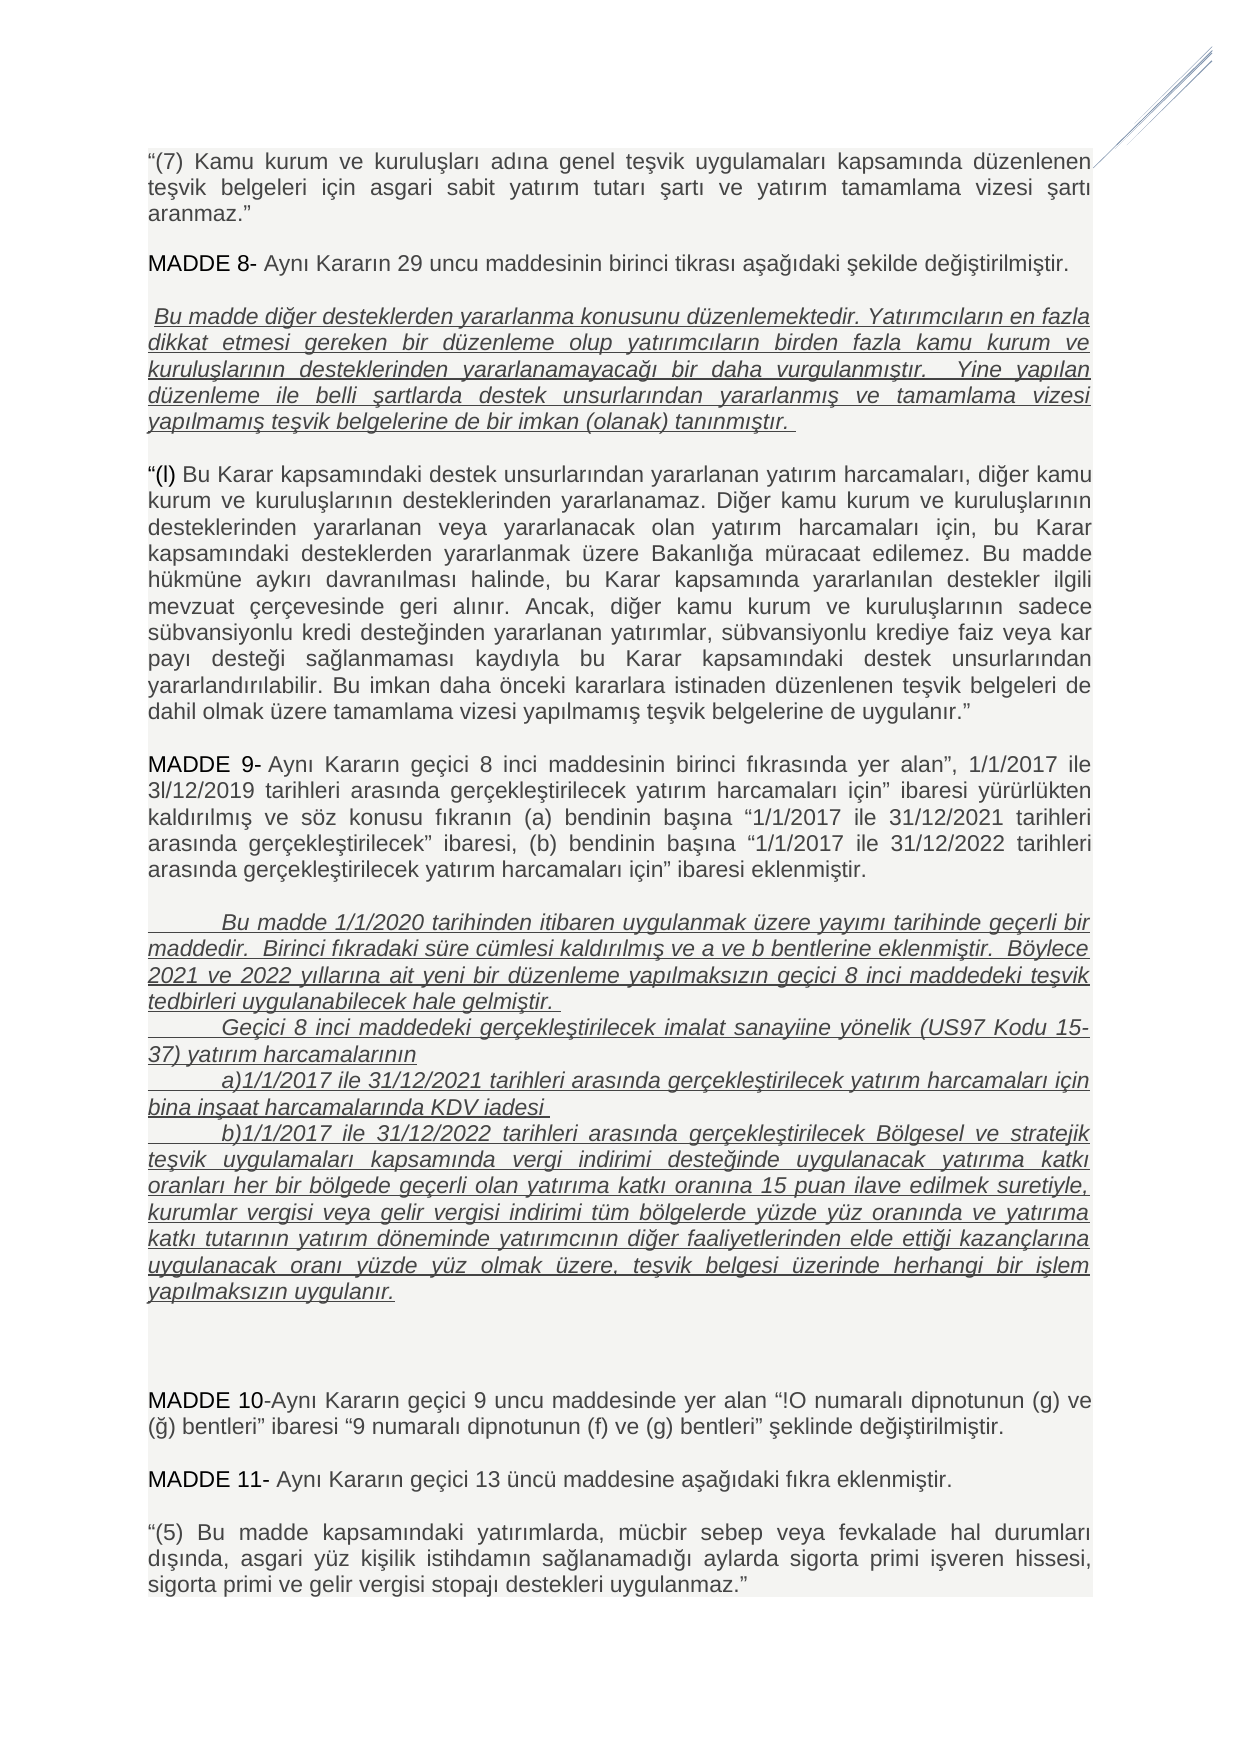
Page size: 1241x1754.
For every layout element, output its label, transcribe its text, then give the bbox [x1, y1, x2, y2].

text MADDE 10-Aynı Kararın geçici 9 uncu maddesinde yer alan “!O numaralı dipnotunun (g) ve (ğ) bentleri” ibaresi “9 numaralı dipnotunun (f) ve (g) bentleri” şeklinde değiştirilmiştir. [148, 1387, 1093, 1439]
text “(l) Bu Karar kapsamındaki destek unsurlarından yararlanan yatırım harcamaları, diğer kamu kurum ve kuruluşlarının desteklerinden yararlanamaz. Diğer kamu kurum ve kuruluşlarının desteklerinden yararlanan veya yararlanacak olan yatırım harcamaları için, bu Karar kapsamındaki desteklerden yararlanmak üzere Bakanlığa müracaat edilemez. Bu madde hükmüne aykırı davranılması halinde, bu Karar kapsamında yararlanılan destekler ilgili mevzuat çerçevesinde geri alınır. Ancak, diğer kamu kurum ve kuruluşlarının sadece sübvansiyonlu kredi desteğinden yararlanan yatırımlar, sübvansiyonlu krediye faiz veya kar payı desteği sağlanmaması kaydıyla bu Karar kapsamındaki destek unsurlarından yararlandırılabilir. Bu imkan daha önceki kararlara istinaden düzenlenen teşvik belgeleri de dahil olmak üzere tamamlama vizesi yapılmamış teşvik belgelerine de uygulanır.” [148, 461, 1093, 724]
text Bu madde diğer desteklerden yararlanma konusunu düzenlemektedir. Yatırımcıların en fazla dikkat etmesi gereken bir düzenleme olup yatırımcıların birden fazla kamu kurum ve kuruluşlarının desteklerinden yararlanamayacağı bir daha vurgulanmıştır. Yine yapılan düzenleme ile belli şartlarda destek unsurlarından yararlanmış ve tamamlama vizesi yapılmamış teşvik belgelerine de bir imkan (olanak) tanınmıştır. [148, 303, 1093, 434]
text MADDE 9- Aynı Kararın geçici 8 inci maddesinin birinci fıkrasında yer alan”, 1/1/2017 ile 3l/12/2019 tarihleri arasında gerçekleştirilecek yatırım harcamaları için” ibaresi yürürlükten kaldırılmış ve söz konusu fıkranın (a) bendinin başına “1/1/2017 ile 31/12/2021 tarihleri arasında gerçekleştirilecek” ibaresi, (b) bendinin başına “1/1/2017 ile 31/12/2022 tarihleri arasında gerçekleştirilecek yatırım harcamaları için” ibaresi eklenmiştir. [148, 751, 1093, 883]
text a)1/1/2017 ile 31/12/2021 tarihleri arasında gerçekleştirilecek yatırım harcamaları için bina inşaat harcamalarında KDV iadesi [148, 1067, 1093, 1120]
text Bu madde 1/1/2020 tarihinden itibaren uygulanmak üzere yayımı tarihinde geçerli bir maddedir. Birinci fıkradaki süre cümlesi kaldırılmış ve a ve b bentlerine eklenmiştir. Böylece 2021 ve 2022 yıllarına ait yeni bir düzenleme yapılmaksızın geçici 8 inci maddedeki teşvik tedbirleri uygulanabilecek hale gelmiştir. [148, 909, 1093, 1014]
text MADDE 11- Aynı Kararın geçici 13 üncü maddesine aşağıdaki fıkra eklenmiştir. [148, 1466, 1093, 1492]
text “(5) Bu madde kapsamındaki yatırımlarda, mücbir sebep veya fevkalade hal durumları dışında, asgari yüz kişilik istihdamın sağlanamadığı aylarda sigorta primi işveren hissesi, sigorta primi ve gelir vergisi stopajı destekleri uygulanmaz.” [148, 1518, 1093, 1597]
text MADDE 8- Aynı Kararın 29 uncu maddesinin birinci tikrası aşağıdaki şekilde değiştirilmiştir. [148, 250, 1093, 276]
text Geçici 8 inci maddedeki gerçekleştirilecek imalat sanayiine yönelik (US97 Kodu 15-37) yatırım harcamalarının [148, 1014, 1093, 1067]
text b)1/1/2017 ile 31/12/2022 tarihleri arasında gerçekleştirilecek Bölgesel ve stratejik teşvik uygulamaları kapsamında vergi indirimi desteğinde uygulanacak yatırıma katkı oranları her bir bölgede geçerli olan yatırıma katkı oranına 15 puan ilave edilmek suretiyle, kurumlar vergisi veya gelir vergisi indirimi tüm bölgelerde yüzde yüz oranında ve yatırıma katkı tutarının yatırım döneminde yatırımcının diğer faaliyetlerinden elde ettiği kazançlarına uygulanacak oranı yüzde yüz olmak üzere, teşvik belgesi üzerinde herhangi bir işlem yapılmaksızın uygulanır. [148, 1120, 1093, 1304]
text “(7) Kamu kurum ve kuruluşları adına genel teşvik uygulamaları kapsamında düzenlenen teşvik belgeleri için asgari sabit yatırım tutarı şartı ve yatırım tamamlama vizesi şartı aranmaz.” [148, 148, 1093, 227]
